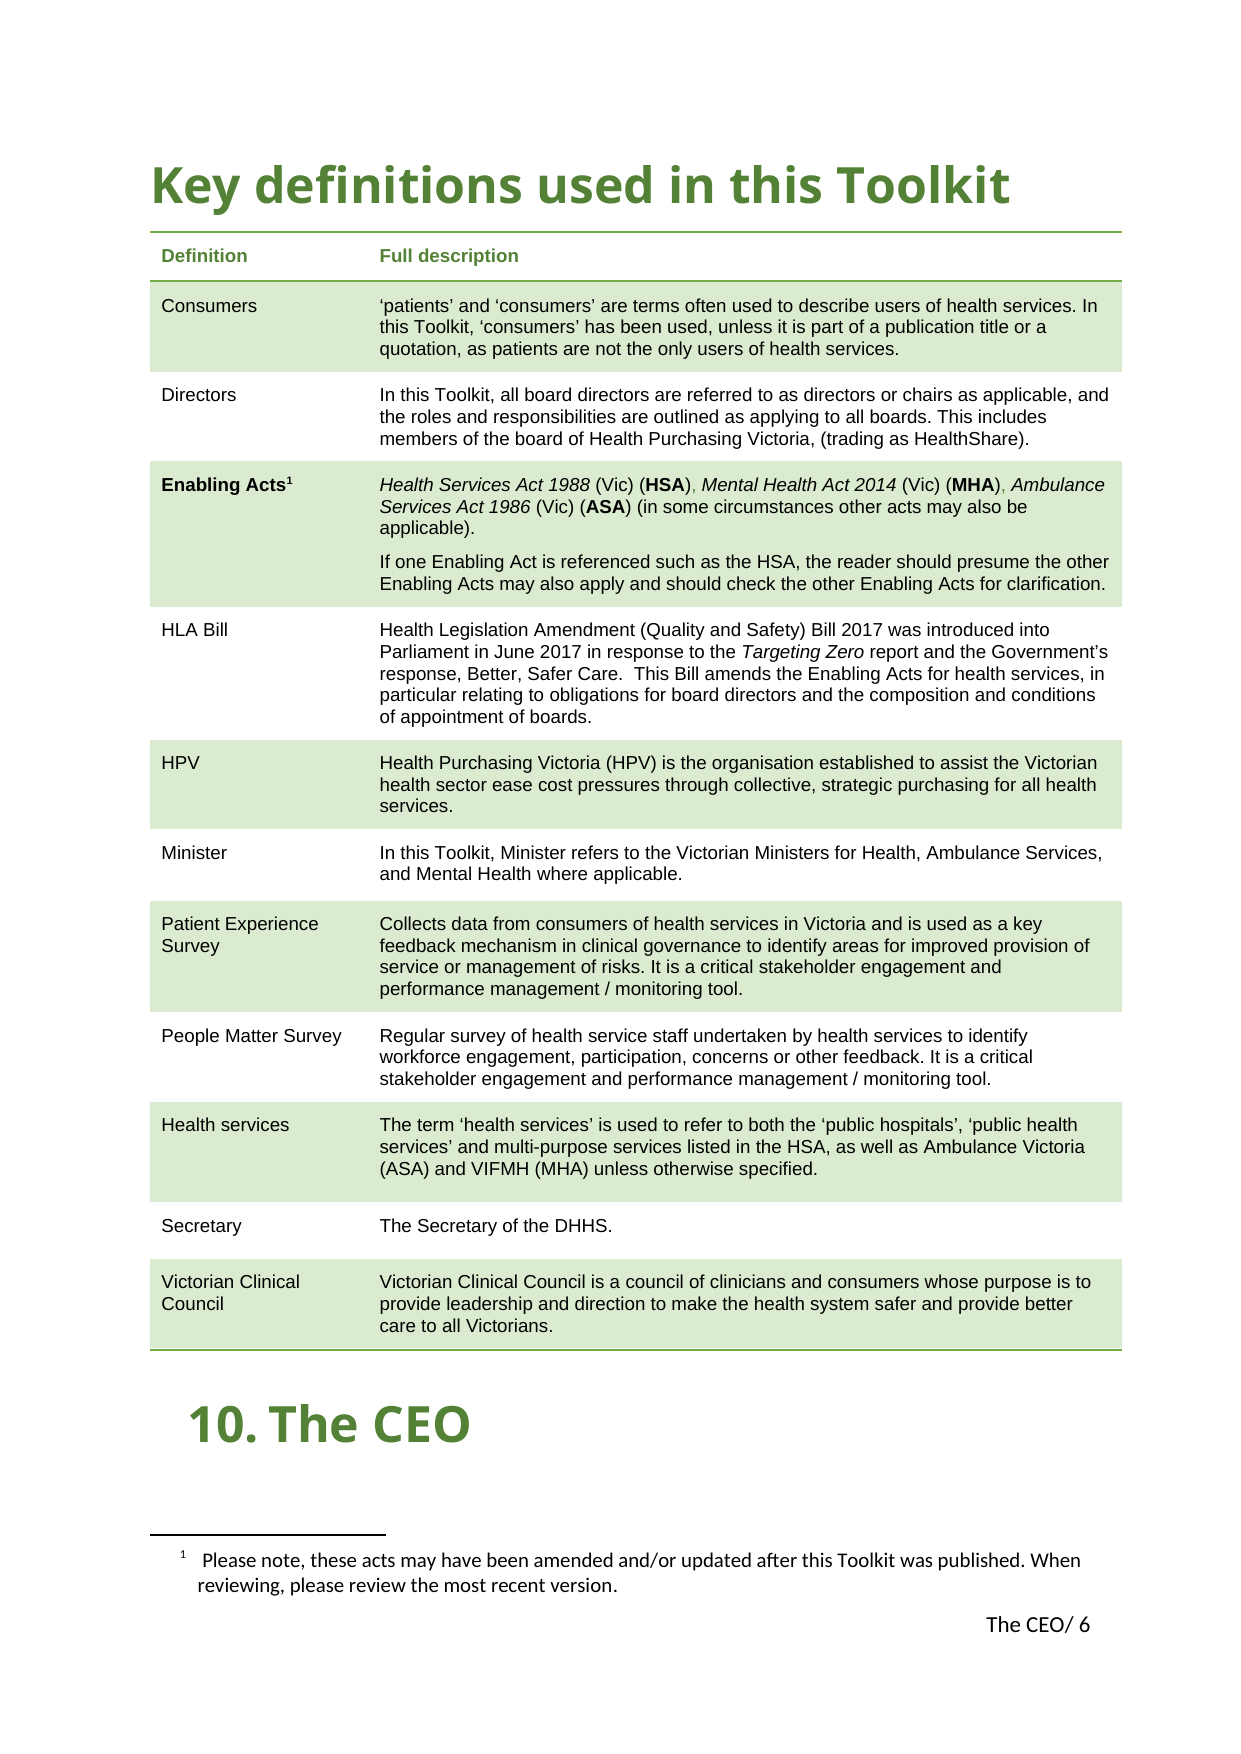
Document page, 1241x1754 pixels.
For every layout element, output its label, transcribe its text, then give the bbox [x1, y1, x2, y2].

table_cell The term ‘health services’ is used to refer to both the ‘public hospitals’, ‘public health services’ and multi-purpose services listed in the HSA, as well as Ambulance Victoria (ASA) and VIFMH (MHA) unless otherwise specified. [368, 1102, 1122, 1202]
table_cell The Secretary of the DHHS. [368, 1202, 1122, 1259]
table_cell Secretary [150, 1202, 368, 1259]
subtitle Key definitions used in this Toolkit [150, 150, 1090, 218]
table_cell Collects data from consumers of health services in Victoria and is used as a key feedback mechanism in clinical governance to identify areas for improved provision of service or management of risks. It is a critical stakeholder engagement and performance management / monitoring tool. [368, 901, 1122, 1012]
table_cell Health Purchasing Victoria (HPV) is the organisation established to assist the Victorian health sector ease cost pressures through collective, strategic purchasing for all health services. [368, 740, 1122, 829]
table_cell People Matter Survey [150, 1012, 368, 1102]
table_header Definition [150, 233, 368, 280]
table_cell Directors [150, 372, 368, 461]
table_cell In this Toolkit, all board directors are referred to as directors or chairs as applicable, and the roles and responsibilities are outlined as applying to all boards. This includes members of the board of Health Purchasing Victoria, (trading as HealthShare). [368, 372, 1122, 461]
table_cell Regular survey of health service staff undertaken by health services to identify workforce engagement, participation, concerns or other feedback. It is a critical stakeholder engagement and performance management / monitoring tool. [368, 1012, 1122, 1102]
table_cell Enabling Acts [150, 461, 368, 607]
subtitle The CEO [187, 1388, 1090, 1457]
table_cell Victorian Clinical Council is a council of clinicians and consumers whose purpose is to provide leadership and direction to make the health system safer and provide better care to all Victorians. [368, 1259, 1122, 1348]
table_cell Patient Experience Survey [150, 901, 368, 1012]
table_header Full description [368, 233, 1122, 280]
table_cell HLA Bill [150, 607, 368, 739]
table_cell ‘patients’ and ‘consumers’ are terms often used to describe users of health services. In this Toolkit, ‘consumers’ has been used, unless it is part of a publication title or a quotation, as patients are not the only users of health services. [368, 282, 1122, 372]
table_cell Minister [150, 829, 368, 901]
table_cell Consumers [150, 282, 368, 372]
table_cell HPV [150, 740, 368, 829]
table_cell Health Services Act 1988 (Vic) (HSA), Mental Health Act 2014 (Vic) (MHA), Ambulance Services Act 1986 (Vic) (ASA) (in some circumstances other acts may also be applicable). If one Enabling Act is referenced such as the HSA, the reader should presume the other Enabling Acts may also apply and should check the other Enabling Acts for clarification. [368, 461, 1122, 607]
table_cell In this Toolkit, Minister refers to the Victorian Ministers for Health, Ambulance Services, and Mental Health where applicable. [368, 829, 1122, 901]
table_cell Health services [150, 1102, 368, 1202]
table_cell Health Legislation Amendment (Quality and Safety) Bill 2017 was introduced into Parliament in June 2017 in response to the Targeting Zero report and the Government’s response, Better, Safer Care. This Bill amends the Enabling Acts for health services, in particular relating to obligations for board directors and the composition and conditions of appointment of boards. [368, 607, 1122, 739]
table_cell Victorian Clinical Council [150, 1259, 368, 1348]
